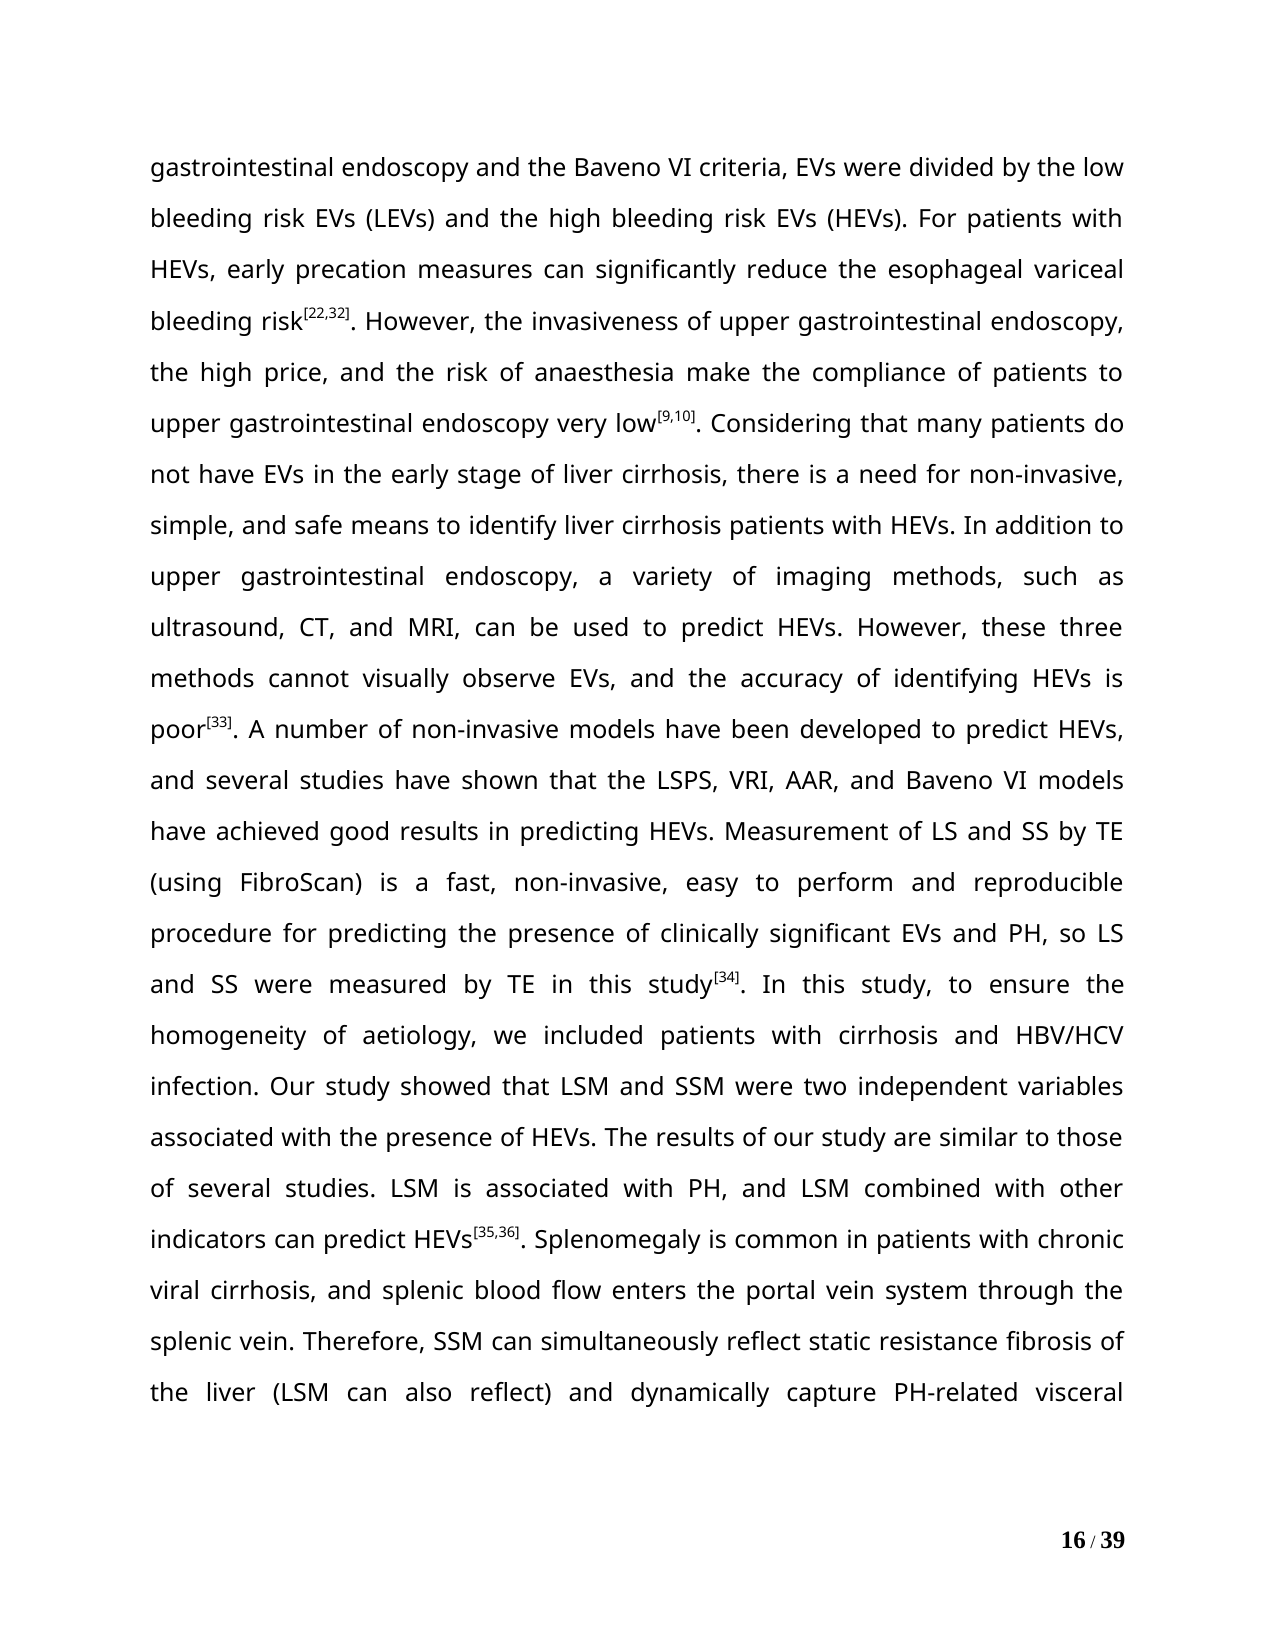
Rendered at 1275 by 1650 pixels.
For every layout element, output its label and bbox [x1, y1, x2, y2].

text [150, 150, 1125, 1409]
